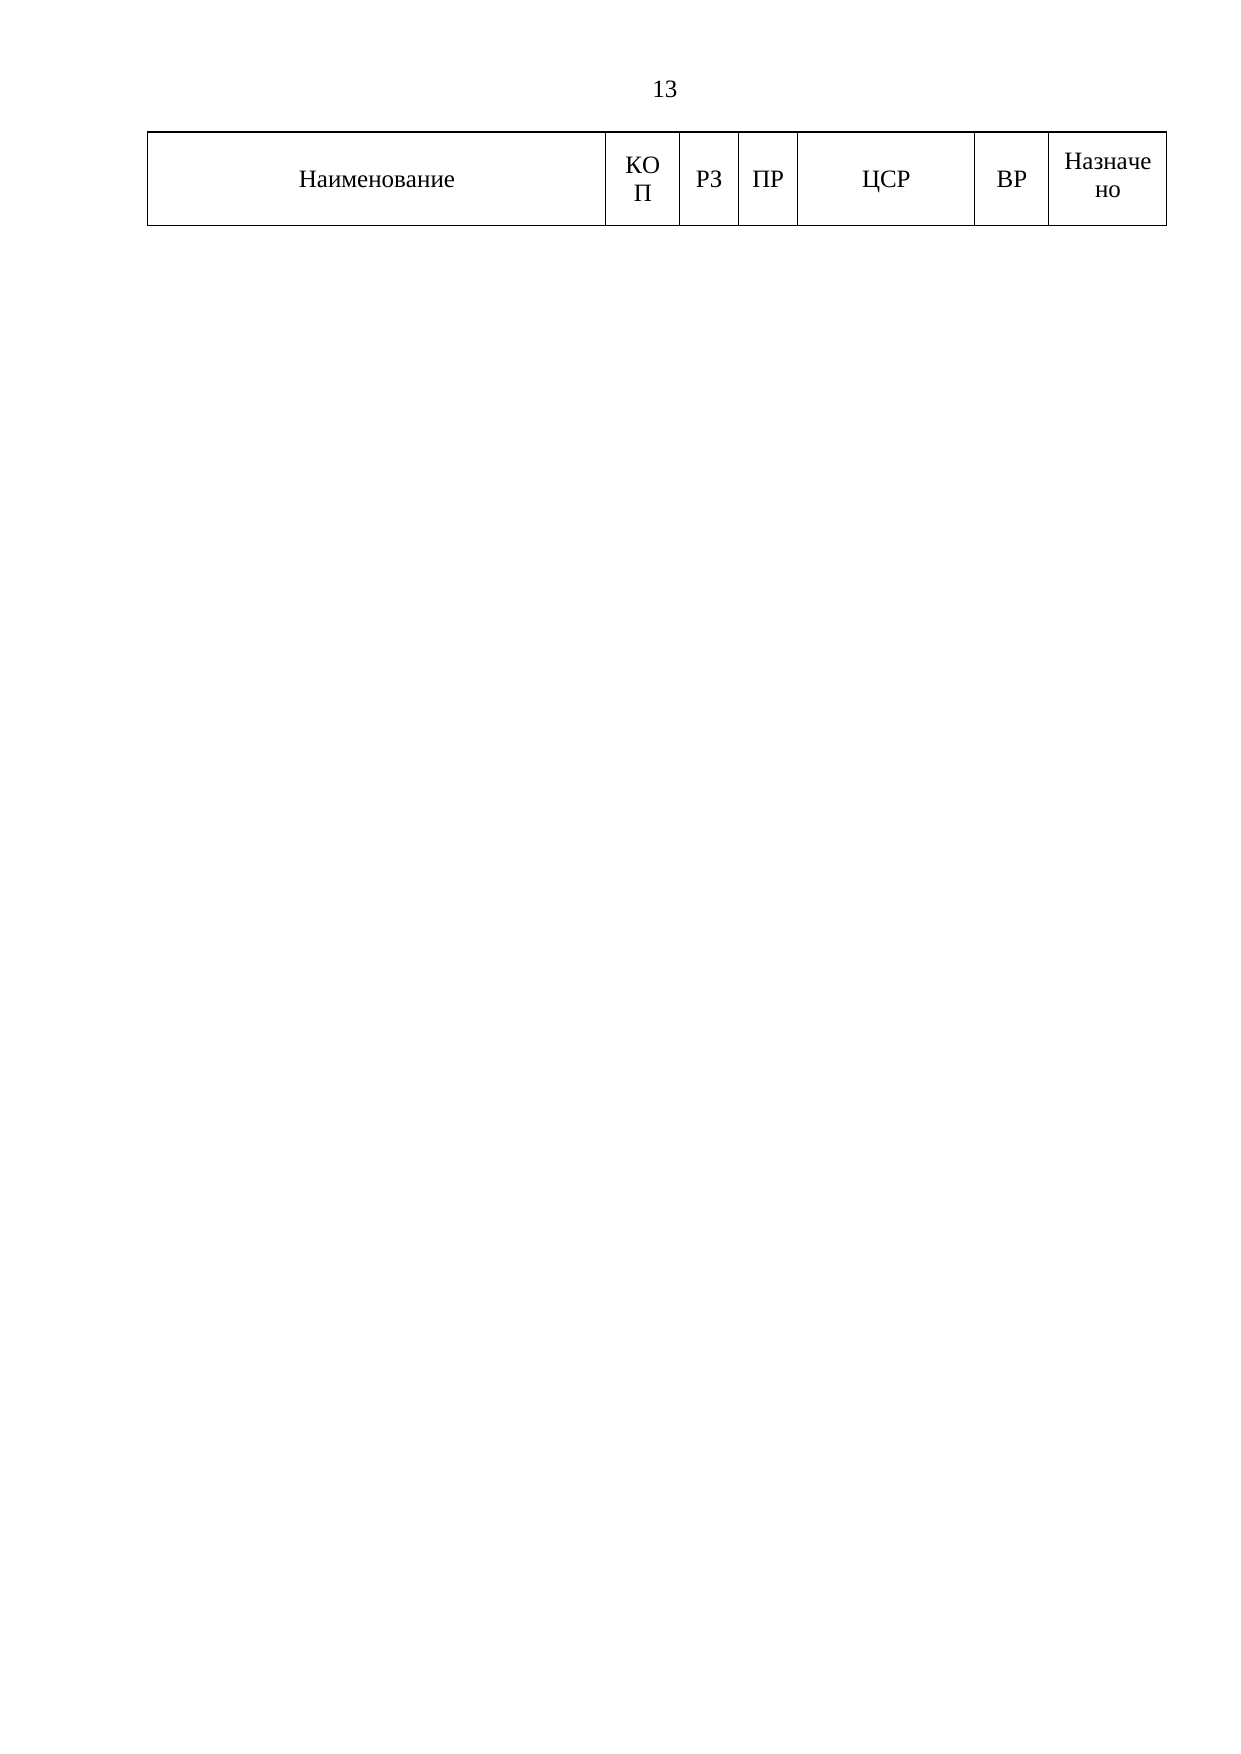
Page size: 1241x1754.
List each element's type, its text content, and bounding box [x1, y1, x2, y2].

table_header ПР [739, 133, 797, 225]
table_header Наименование [148, 133, 605, 225]
table_header Назначено [1049, 133, 1166, 217]
table_header ЦСР [798, 133, 974, 225]
table_cell [1049, 217, 1166, 225]
table_header КОП [606, 133, 679, 225]
table_header ВР [975, 133, 1048, 225]
table_header РЗ [680, 133, 738, 225]
